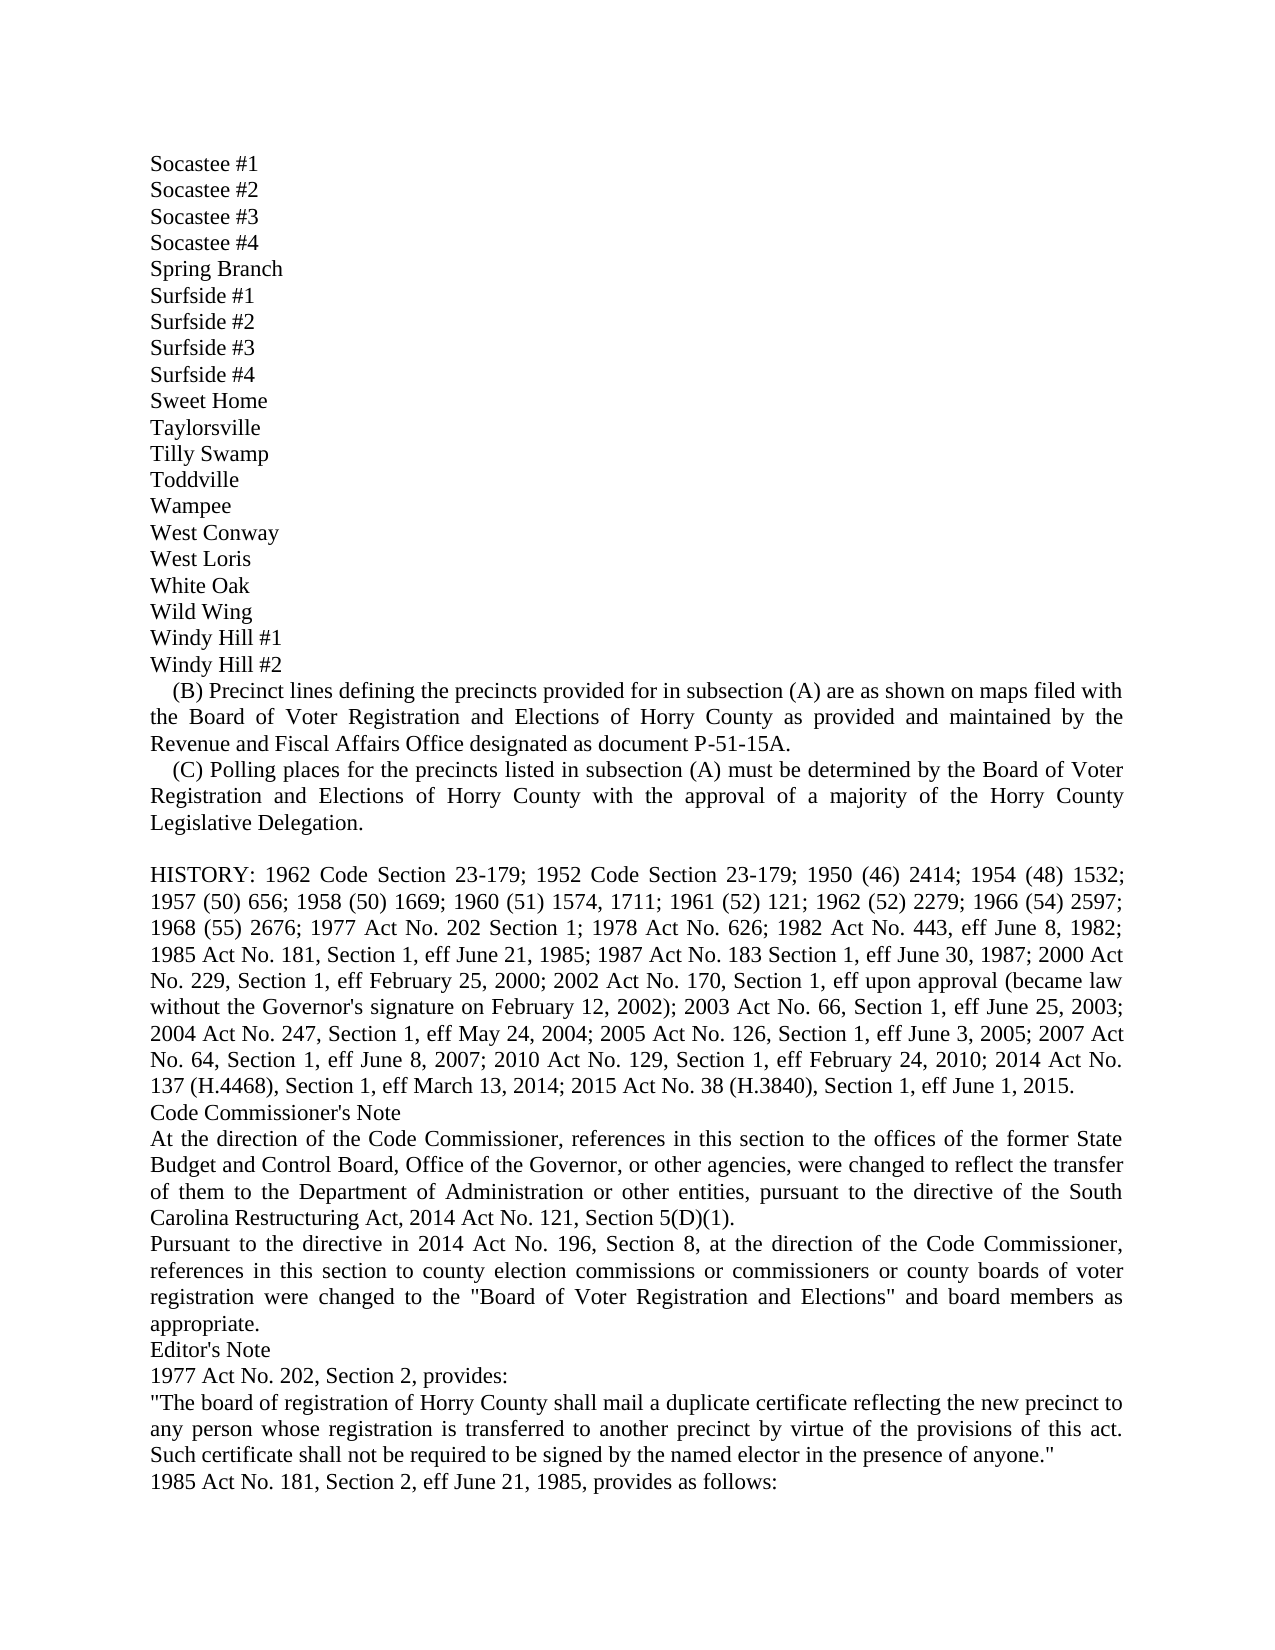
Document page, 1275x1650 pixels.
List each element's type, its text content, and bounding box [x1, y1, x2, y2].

text Wampee [150, 493, 1125, 519]
text Windy Hill #1 [150, 624, 1125, 651]
text Surfside #2 [150, 308, 1125, 334]
text At the direction of the Code Commissioner, references in this section to the offices of the former State Budget and Control Board, Office of the Governor, or other agencies, were changed to reflect the transfer of them to the Department of Administration or other entities, pursuant to the directive of the South Carolina Restructuring Act, 2014 Act No. 121, Section 5(D)(1). [150, 1125, 1125, 1231]
text (C) Polling places for the precincts listed in subsection (A) must be determined by the Board of Voter Registration and Elections of Horry County with the approval of a majority of the Horry County Legislative Delegation. [150, 756, 1125, 835]
text HISTORY: 1962 Code Section 23-179; 1952 Code Section 23-179; 1950 (46) 2414; 1954 (48) 1532; 1957 (50) 656; 1958 (50) 1669; 1960 (51) 1574, 1711; 1961 (52) 121; 1962 (52) 2279; 1966 (54) 2597; 1968 (55) 2676; 1977 Act No. 202 Section 1; 1978 Act No. 626; 1982 Act No. 443, eff June 8, 1982; 1985 Act No. 181, Section 1, eff June 21, 1985; 1987 Act No. 183 Section 1, eff June 30, 1987; 2000 Act No. 229, Section 1, eff February 25, 2000; 2002 Act No. 170, Section 1, eff upon approval (became law without the Governor's signature on February 12, 2002); 2003 Act No. 66, Section 1, eff June 25, 2003; 2004 Act No. 247, Section 1, eff May 24, 2004; 2005 Act No. 126, Section 1, eff June 3, 2005; 2007 Act No. 64, Section 1, eff June 8, 2007; 2010 Act No. 129, Section 1, eff February 24, 2010; 2014 Act No. 137 (H.4468), Section 1, eff March 13, 2014; 2015 Act No. 38 (H.3840), Section 1, eff June 1, 2015. [150, 862, 1125, 1099]
text "The board of registration of Horry County shall mail a duplicate certificate reflecting the new precinct to any person whose registration is transferred to another precinct by virtue of the provisions of this act. Such certificate shall not be required to be signed by the named elector in the presence of anyone." [150, 1389, 1125, 1468]
text West Loris [150, 545, 1125, 572]
text Toddville [150, 466, 1125, 493]
text Socastee #4 [150, 229, 1125, 255]
text Socastee #1 [150, 150, 1125, 176]
text 1985 Act No. 181, Section 2, eff June 21, 1985, provides as follows: [150, 1468, 1125, 1494]
text Windy Hill #2 [150, 651, 1125, 677]
text Surfside #1 [150, 282, 1125, 308]
text Code Commissioner's Note [150, 1099, 1125, 1125]
text Sweet Home [150, 387, 1125, 413]
text Socastee #3 [150, 203, 1125, 229]
text Tilly Swamp [150, 440, 1125, 466]
text Surfside #4 [150, 361, 1125, 387]
text Editor's Note [150, 1336, 1125, 1362]
text Spring Branch [150, 255, 1125, 282]
text Socastee #2 [150, 176, 1125, 203]
text (B) Precinct lines defining the precincts provided for in subsection (A) are as shown on maps filed with the Board of Voter Registration and Elections of Horry County as provided and maintained by the Revenue and Fiscal Affairs Office designated as document P-51-15A. [150, 677, 1125, 756]
text West Conway [150, 519, 1125, 545]
text White Oak [150, 572, 1125, 598]
text Wild Wing [150, 598, 1125, 624]
text 1977 Act No. 202, Section 2, provides: [150, 1362, 1125, 1389]
text Pursuant to the directive in 2014 Act No. 196, Section 8, at the direction of the Code Commissioner, references in this section to county election commissions or commissioners or county boards of voter registration were changed to the "Board of Voter Registration and Elections" and board members as appropriate. [150, 1231, 1125, 1336]
text Surfside #3 [150, 334, 1125, 361]
text Taylorsville [150, 413, 1125, 440]
